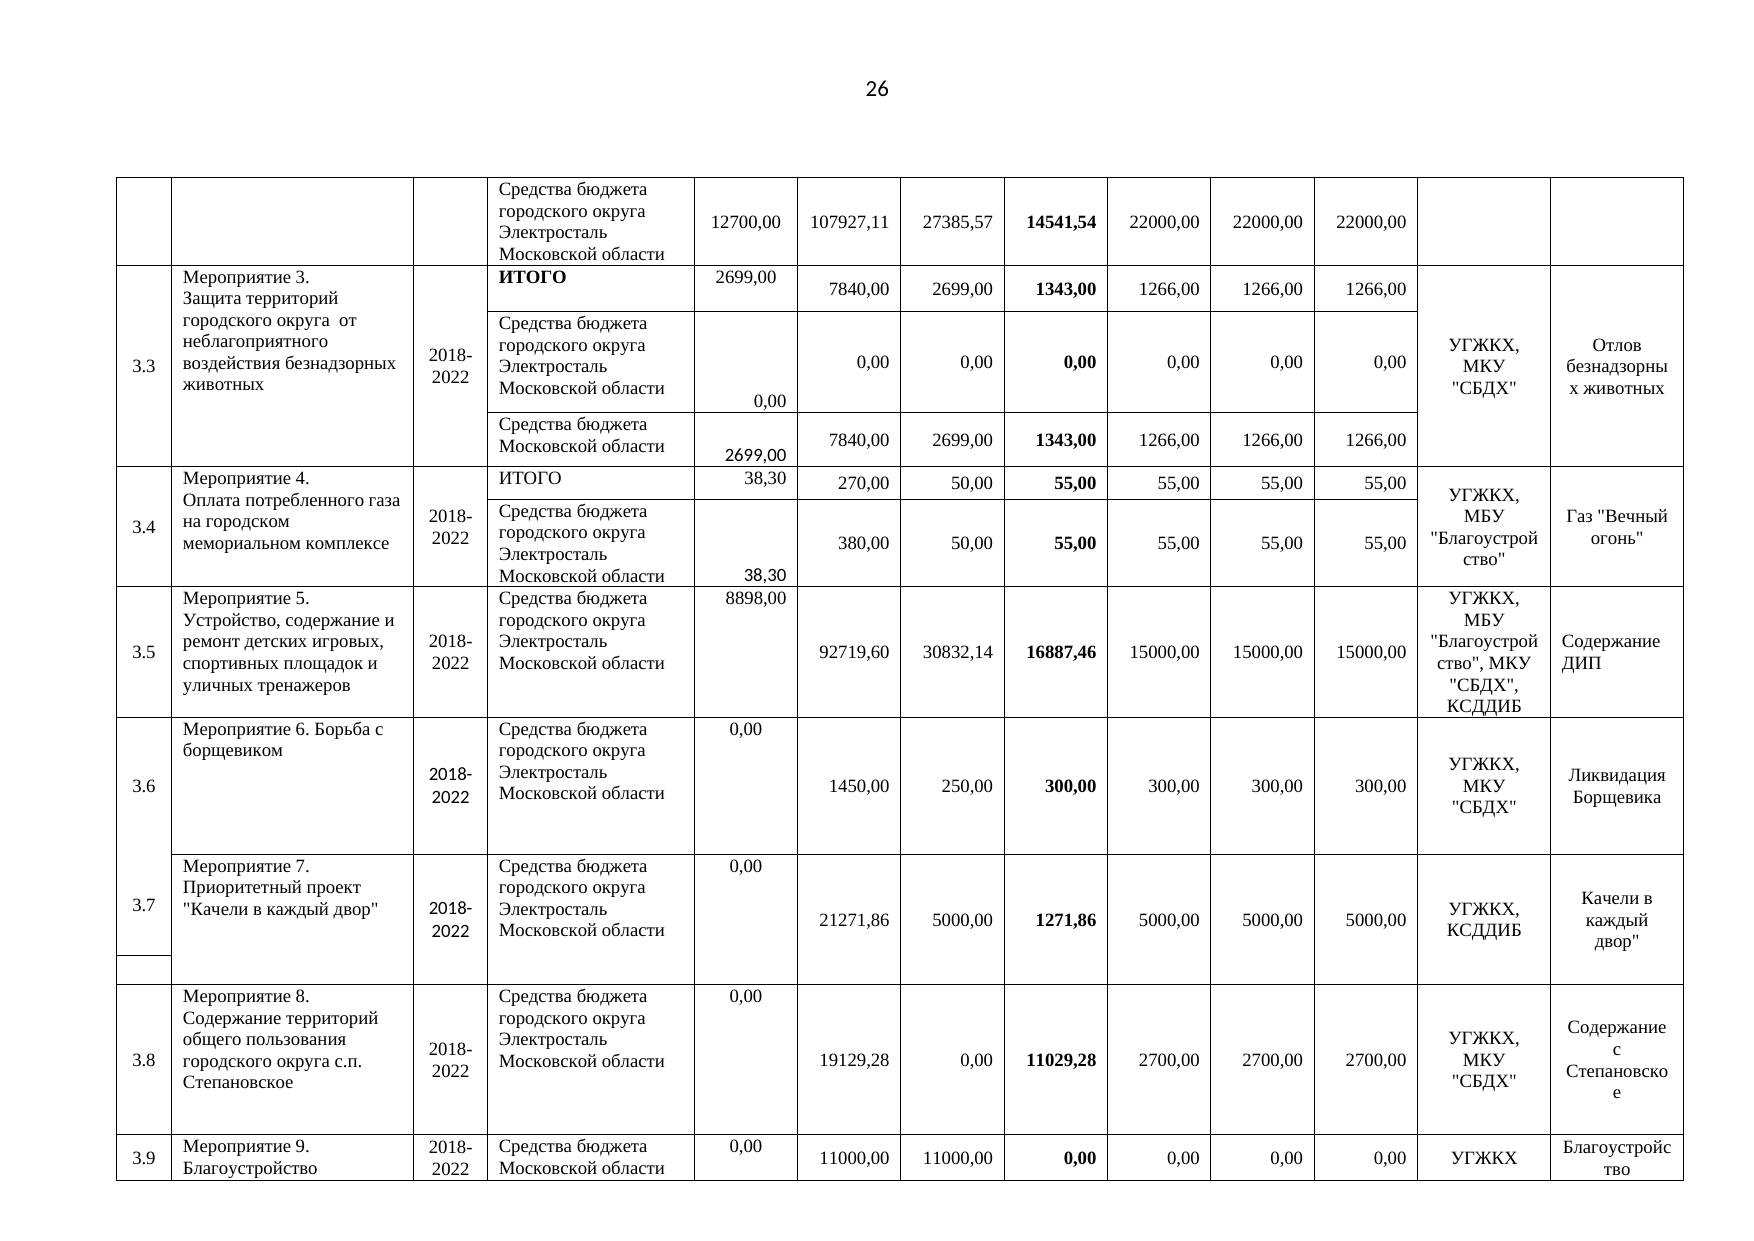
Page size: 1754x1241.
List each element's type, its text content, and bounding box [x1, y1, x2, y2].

table_cell 3.8 [117, 985, 171, 1134]
table_cell Средства бюджета городского округа Электросталь Московской области [488, 500, 694, 586]
table_cell Мероприятие 5. Устройство, содержание и ремонт детских игровых, спортивных площадок и уличных тренажеров [172, 587, 413, 717]
table_cell УГЖКХ, МБУ "Благоустройство" [1418, 467, 1550, 586]
table_cell 1266,00 [1211, 413, 1314, 466]
table_cell 50,00 [901, 467, 1004, 499]
table_cell Мероприятие 4. Оплата потребленного газа на городском мемориальном комплексе [172, 467, 413, 586]
table_cell 3.3 [117, 266, 171, 466]
table_cell УГЖКХ, МКУ "СБДХ" [1418, 266, 1550, 466]
table_cell 55,00 [1108, 467, 1210, 499]
table_cell УГЖКХ, МКУ "СБДХ" [1418, 985, 1550, 1134]
table_cell Мероприятие 7. Приоритетный проект "Качели в каждый двор" [172, 855, 413, 984]
table_cell 2700,00 [1108, 985, 1210, 1134]
table_cell 0,00 [1315, 312, 1417, 412]
table_cell 12700,00 [695, 178, 797, 264]
table_cell 15000,00 [1315, 587, 1417, 717]
table_cell 1266,00 [1315, 266, 1417, 311]
table_cell 3.5 [117, 587, 171, 717]
table_cell 5000,00 [1108, 855, 1210, 984]
table_cell Мероприятие 3. Защита территорий городского округа от неблагоприятного воздействия безнадзорных животных [172, 266, 413, 466]
table_cell 15000,00 [1211, 587, 1314, 717]
table_cell 0,00 [1315, 1135, 1417, 1180]
table_cell УГЖКХ, МКУ "СБДХ" [1418, 718, 1550, 853]
table_cell 7840,00 [798, 266, 900, 311]
table_cell ИТОГО [488, 266, 694, 311]
table_cell 0,00 [695, 985, 797, 1134]
table_cell 300,00 [1108, 718, 1210, 853]
table_cell 8898,00 [695, 587, 797, 717]
table_cell 22000,00 [1211, 178, 1314, 264]
table_cell 2699,00 [695, 266, 797, 311]
table_cell 1343,00 [1005, 413, 1107, 466]
table_cell 1450,00 [798, 718, 900, 853]
table_cell 55,00 [1315, 467, 1417, 499]
table_cell 2700,00 [1211, 985, 1314, 1134]
table_cell 5000,00 [1315, 855, 1417, 984]
table_cell 2699,00 [901, 413, 1004, 466]
table_cell Мероприятие 6. Борьба с борщевиком [172, 718, 413, 853]
table_cell Ликвидация Борщевика [1551, 718, 1683, 853]
table_cell 0,00 [1005, 1135, 1107, 1180]
table_cell 1266,00 [1108, 266, 1210, 311]
table_cell 0,00 [901, 985, 1004, 1134]
table_cell 2018-2022 [414, 1135, 487, 1180]
table_cell 270,00 [798, 467, 900, 499]
table_cell Средства бюджета городского округа Электросталь Московской области [488, 855, 694, 984]
table_cell 55,00 [1005, 467, 1107, 499]
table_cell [1551, 1135, 1683, 1180]
table_cell 55,00 [1211, 500, 1314, 586]
table_cell Содержание с Степановское [1551, 985, 1683, 1134]
table_cell Качели в каждый двор" [1551, 855, 1683, 984]
table_cell 1343,00 [1005, 266, 1107, 311]
table_cell 0,00 [1108, 312, 1210, 412]
table_cell 11000,00 [901, 1135, 1004, 1180]
table_cell 3.7 [117, 854, 171, 955]
table_cell Содержание ДИП [1551, 587, 1683, 717]
table_cell УГЖКХ [1418, 1135, 1550, 1180]
table_cell 0,00 [798, 312, 900, 412]
table_cell 0,00 [695, 1135, 797, 1180]
table_cell 55,00 [1315, 500, 1417, 586]
table_cell Мероприятие 8. Содержание территорий общего пользования городского округа с.п. Степановское [172, 985, 413, 1134]
table_cell 55,00 [1005, 500, 1107, 586]
table_cell 30832,14 [901, 587, 1004, 717]
table_cell 50,00 [901, 500, 1004, 586]
table_cell 1266,00 [1211, 266, 1314, 311]
table_cell 300,00 [1211, 718, 1314, 853]
table_cell 0,00 [1211, 1135, 1314, 1180]
table_cell 2018-2022 [414, 855, 487, 984]
table_cell 1266,00 [1108, 413, 1210, 466]
table_cell ИТОГО [488, 467, 694, 499]
table_cell 0,00 [1211, 312, 1314, 412]
table_cell 0,00 [1108, 1135, 1210, 1180]
table_cell 2018-2022 [414, 985, 487, 1134]
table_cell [488, 1135, 694, 1180]
table_cell 2018-2022 [414, 467, 487, 586]
table_cell 19129,28 [798, 985, 900, 1134]
table_cell Отлов безнадзорных животных [1551, 266, 1683, 466]
table_cell 92719,60 [798, 587, 900, 717]
table_cell 300,00 [1005, 718, 1107, 853]
table_cell 14541,54 [1005, 178, 1107, 264]
table_cell 380,00 [798, 500, 900, 586]
table_cell Средства бюджета городского округа Электросталь Московской области [488, 312, 694, 412]
table_cell 0,00 [695, 718, 797, 853]
table_cell 2018-2022 [414, 266, 487, 466]
table_cell 5000,00 [901, 855, 1004, 984]
table_cell 250,00 [901, 718, 1004, 853]
table_cell 2018-2022 [414, 718, 487, 853]
table_cell 11029,28 [1005, 985, 1107, 1134]
table_cell 1271,86 [1005, 855, 1107, 984]
table_cell 1266,00 [1315, 413, 1417, 466]
table_cell 55,00 [1108, 500, 1210, 586]
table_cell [172, 1135, 413, 1180]
table_cell 22000,00 [1108, 178, 1210, 264]
table_cell 11000,00 [798, 1135, 900, 1180]
table_cell УГЖКХ, КСДДИБ [1418, 855, 1550, 984]
table_cell 7840,00 [798, 413, 900, 466]
table_cell 3.9 [117, 1135, 171, 1180]
table_cell 21271,86 [798, 855, 900, 984]
table_cell Средства бюджета городского округа Электросталь Московской области [488, 718, 694, 853]
table_cell 22000,00 [1315, 178, 1417, 264]
table_cell 16887,46 [1005, 587, 1107, 717]
table_cell 300,00 [1315, 718, 1417, 853]
table_cell 0,00 [1005, 312, 1107, 412]
table_cell 38,30 [695, 467, 797, 499]
table_cell 0,00 [901, 312, 1004, 412]
table_cell 0,00 [695, 855, 797, 984]
table_cell 55,00 [1211, 467, 1314, 499]
table_cell 2018-2022 [414, 587, 487, 717]
table_cell 38,30 [695, 500, 797, 586]
table_cell Средства бюджета городского округа Электросталь Московской области [488, 587, 694, 717]
table_cell 5000,00 [1211, 855, 1314, 984]
table_cell 27385,57 [901, 178, 1004, 264]
table_cell [117, 956, 171, 984]
table_cell 2700,00 [1315, 985, 1417, 1134]
table_cell Газ "Вечный огонь" [1551, 467, 1683, 586]
table_cell УГЖКХ, МБУ "Благоустройство", МКУ "СБДХ", КСДДИБ [1418, 587, 1550, 717]
table_cell 15000,00 [1108, 587, 1210, 717]
table_cell 2699,00 [695, 413, 797, 466]
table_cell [488, 178, 694, 264]
table_cell 107927,11 [798, 178, 900, 264]
table_cell 3.6 [117, 718, 171, 853]
table_cell 2699,00 [901, 266, 1004, 311]
table_cell 3.4 [117, 467, 171, 586]
table_cell 0,00 [695, 312, 797, 412]
table_cell Средства бюджета городского округа Электросталь Московской области [488, 985, 694, 1134]
table_cell Средства бюджета Московской области [488, 413, 694, 466]
